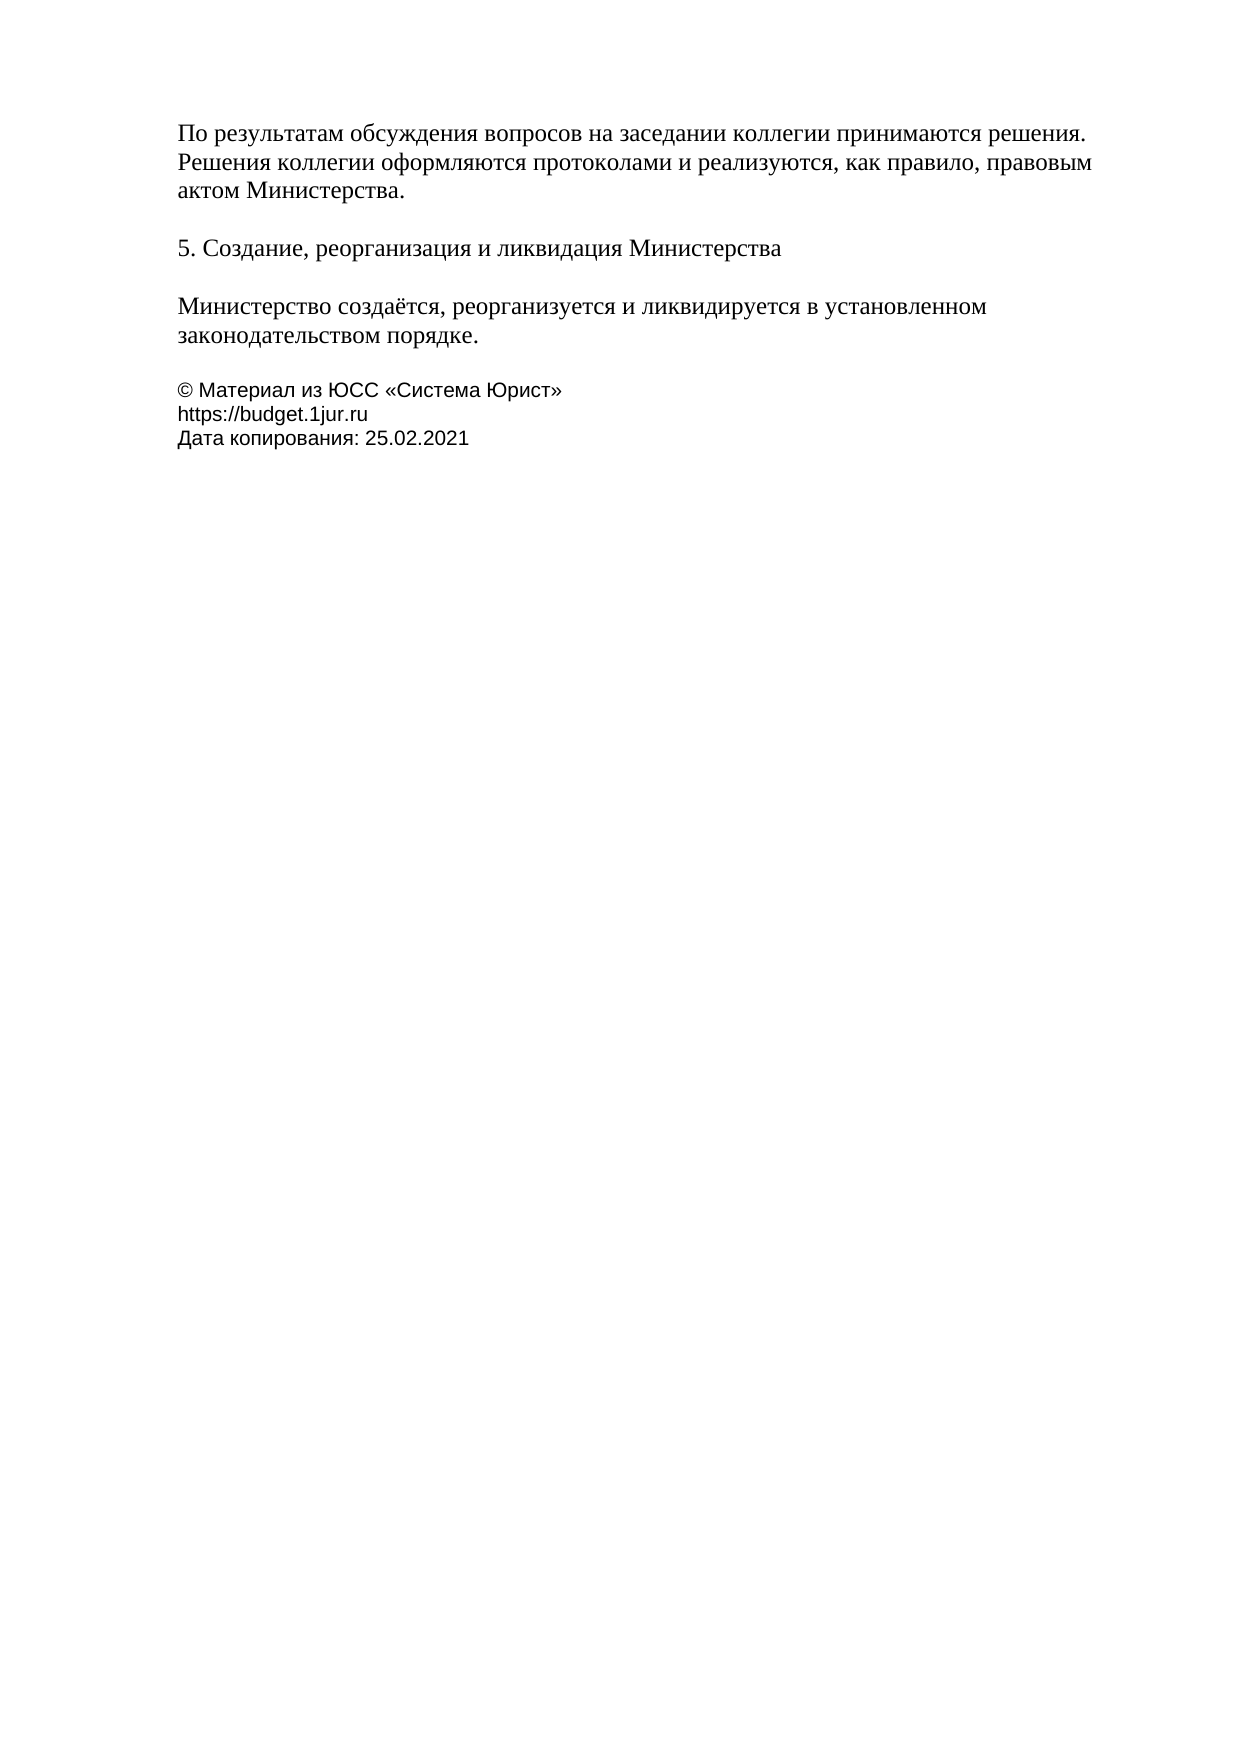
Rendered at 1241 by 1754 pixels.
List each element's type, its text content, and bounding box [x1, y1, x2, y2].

text Министерство создаётся, реорганизуется и ликвидируется в установленном законодательством порядке. [177, 291, 1152, 349]
text 5. Создание, реорганизация и ликвидация Министерства [177, 233, 1152, 262]
text По результатам обсуждения вопросов на заседании коллегии принимаются решения. Решения коллегии оформляются протоколами и реализуются, как правило, правовым актом Министерства. [177, 118, 1152, 204]
text © Материал из ЮСС «Система Юрист» https://budget.1jur.ru Дата копирования: 25.02.2021 [177, 378, 1152, 450]
